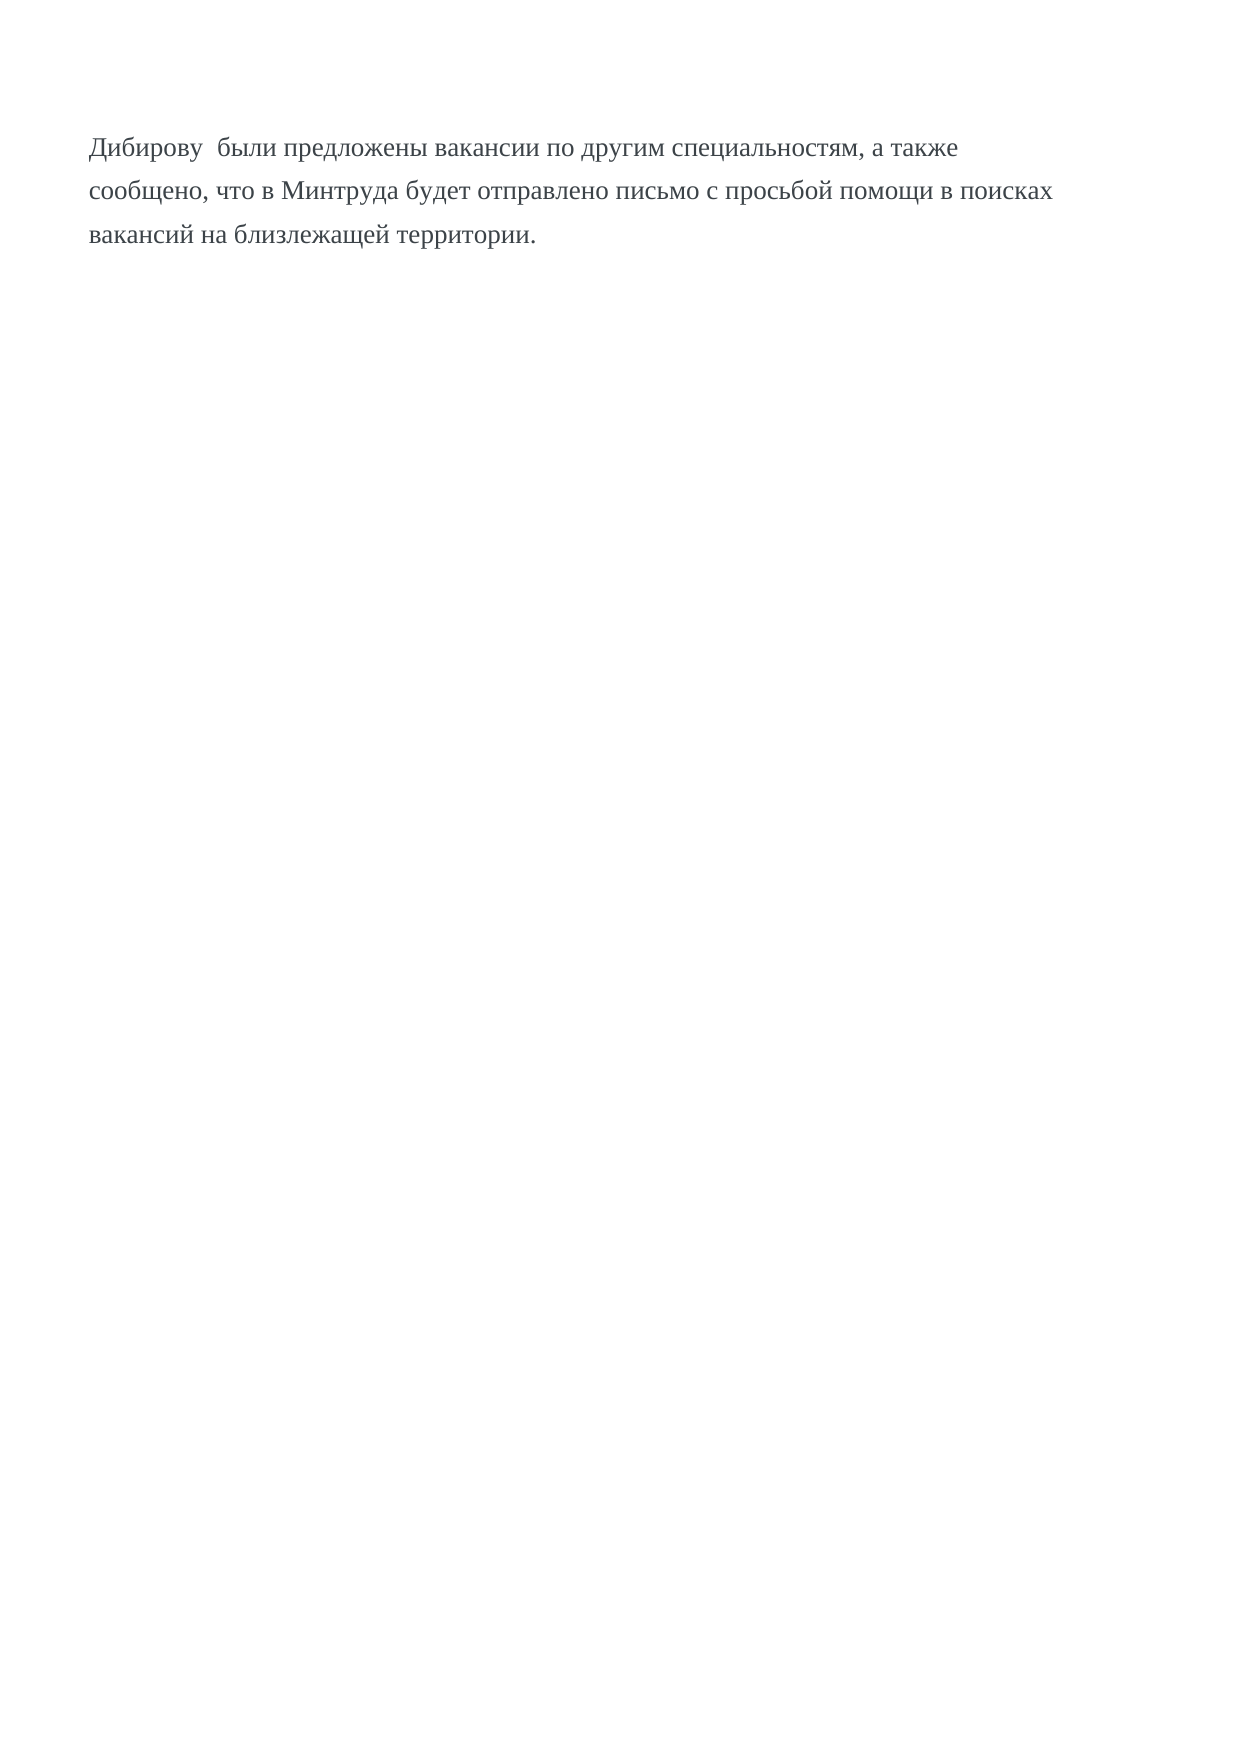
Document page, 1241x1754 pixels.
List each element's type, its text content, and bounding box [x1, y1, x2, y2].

text Дибирову были предложены вакансии по другим специальностям, а также сообщено, что в Минтруда будет отправлено письмо с просьбой помощи в поисках вакансий на близлежащей территории. [88, 118, 1063, 249]
